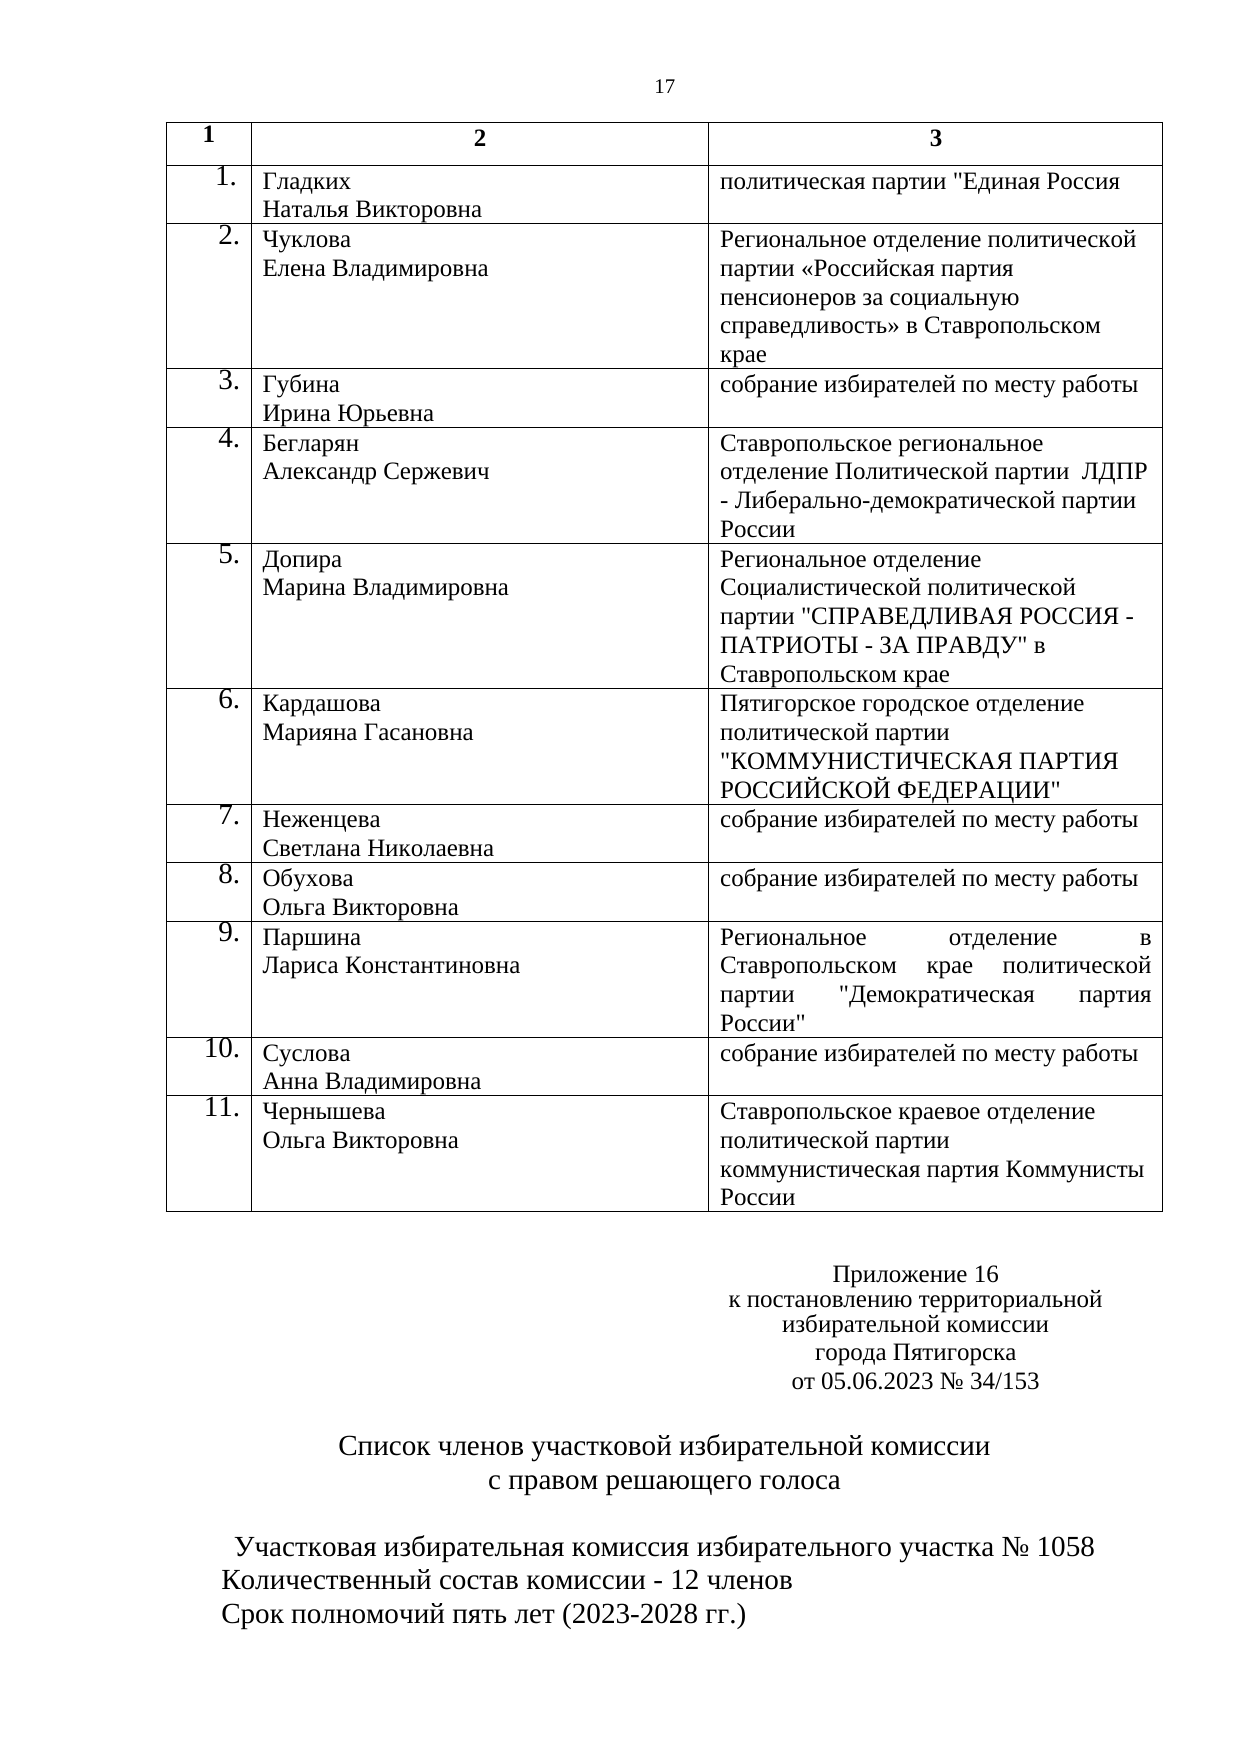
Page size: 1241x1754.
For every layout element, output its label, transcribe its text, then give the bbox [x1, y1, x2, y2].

table_cell Ставропольское краевое отделение политической партии коммунистическая партия Коммунисты России [709, 1096, 1162, 1211]
table_cell Региональное отделение Социалистической политической партии "СПРАВЕДЛИВАЯ РОССИЯ - ПАТРИОТЫ - ЗА ПРАВДУ" в Ставропольском крае [709, 544, 1162, 687]
table_cell Губина Ирина Юрьевна [252, 369, 708, 427]
text с правом решающего голоса [177, 1462, 1152, 1495]
table_cell политическая партии "Единая Россия [709, 166, 1162, 223]
table_cell собрание избирателей по месту работы [709, 1038, 1162, 1095]
table_cell 9. [167, 922, 251, 1037]
table_cell 11. [167, 1096, 251, 1211]
table_cell Бегларян Александр Сержевич [252, 428, 708, 543]
table_cell [167, 166, 251, 223]
table_cell 4. [167, 428, 251, 543]
text Участковая избирательная комиссия избирательного участка № 1058 [177, 1529, 1152, 1562]
table_cell 10. [167, 1038, 251, 1095]
text города Пятигорска [679, 1337, 1152, 1366]
text Количественный состав комиссии - 12 членов [177, 1562, 1152, 1596]
text от 05.06.2023 № 34/153 [679, 1366, 1152, 1395]
table_cell 2. [167, 224, 251, 368]
table_cell собрание избирателей по месту работы [709, 369, 1162, 427]
table_cell Суслова Анна Владимировна [252, 1038, 708, 1095]
table_cell 6. [167, 689, 251, 803]
table_cell 5. [167, 544, 251, 687]
table_cell Гладких Наталья Викторовна [252, 166, 708, 223]
table_cell Ставропольское региональное отделение Политической партии ЛДПР - Либерально-демократической партии России [709, 428, 1162, 543]
table_cell 2 [252, 123, 708, 165]
table_cell собрание избирателей по месту работы [709, 863, 1162, 921]
table_cell Пятигорское городское отделение политической партии "КОММУНИСТИЧЕСКАЯ ПАРТИЯ РОССИЙСКОЙ ФЕДЕРАЦИИ" [709, 689, 1162, 803]
table_cell Чернышева Ольга Викторовна [252, 1096, 708, 1211]
table_cell Паршина Лариса Константиновна [252, 922, 708, 1037]
text Срок полномочий пять лет (2023-2028 гг.) [177, 1596, 1152, 1629]
table_cell 3 [709, 123, 1162, 165]
table_cell Региональное отделение в Ставропольском крае политической партии "Демократическая партия России" [709, 922, 1162, 1037]
table_cell Неженцева Светлана Николаевна [252, 805, 708, 862]
table_cell Региональное отделение политической партии «Российская партия пенсионеров за социальную справедливость» в Ставропольском крае [709, 224, 1162, 368]
table_cell 7. [167, 805, 251, 862]
table_cell Чуклова Елена Владимировна [252, 224, 708, 368]
text Список членов участковой избирательной комиссии [177, 1428, 1152, 1462]
table_cell Допира Марина Владимировна [252, 544, 708, 687]
table_cell собрание избирателей по месту работы [709, 805, 1162, 862]
text Приложение 16 [679, 1262, 1152, 1287]
table_cell 1 [167, 123, 251, 165]
table_cell 8. [167, 863, 251, 921]
table_cell Обухова Ольга Викторовна [252, 863, 708, 921]
table_cell Кардашова Марияна Гасановна [252, 689, 708, 803]
text к постановлению территориальной избирательной комиссии [679, 1287, 1152, 1337]
table_cell 3. [167, 369, 251, 427]
